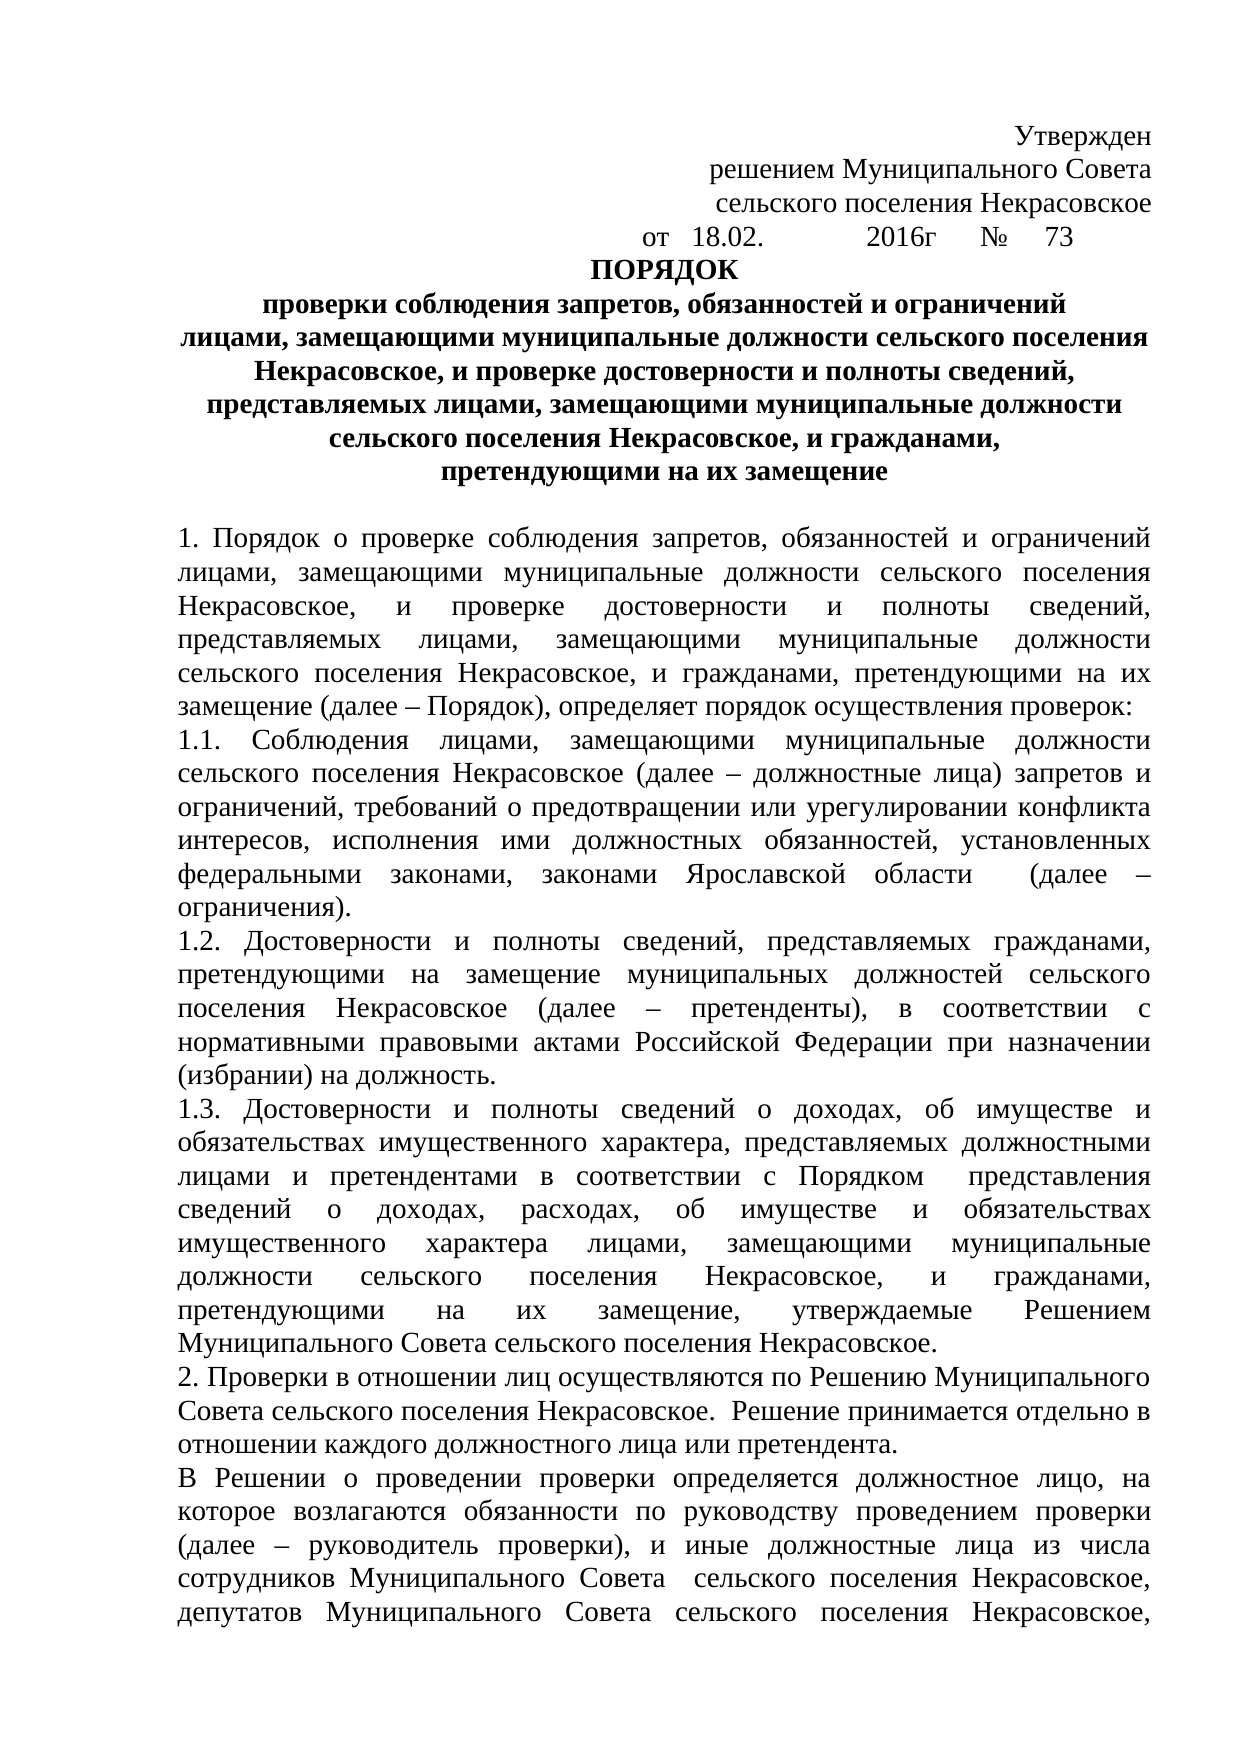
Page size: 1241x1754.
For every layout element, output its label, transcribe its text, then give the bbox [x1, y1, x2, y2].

text 1. Порядок о проверке соблюдения запретов, обязанностей и ограничений лицами, замещающими муниципальные должности сельского поселения Некрасовское, и проверке достоверности и полноты сведений, представляемых лицами, замещающими муниципальные должности сельского поселения Некрасовское, и гражданами, претендующими на их замещение (далее – Порядок), определяет порядок осуществления проверок: [177, 521, 1152, 722]
text решением Муниципального Совета [177, 152, 1152, 185]
text лицами, замещающими муниципальные должности сельского поселения Некрасовское, и проверке достоверности и полноты сведений, представляемых лицами, замещающими муниципальные должности сельского поселения Некрасовское, и гражданами, [177, 319, 1152, 453]
text Утвержден [177, 118, 1152, 152]
text проверки соблюдения запретов, обязанностей и ограничений [177, 286, 1152, 319]
text от 18.02. 2016г № 73 [177, 219, 1152, 252]
text претендующими на их замещение [177, 453, 1152, 487]
text 1.2. Достоверности и полноты сведений, представляемых гражданами, претендующими на замещение муниципальных должностей сельского поселения Некрасовское (далее – претенденты), в соответствии с нормативными правовыми актами Российской Федерации при назначении (избрании) на должность. [177, 923, 1152, 1091]
text 1.3. Достоверности и полноты сведений о доходах, об имуществе и обязательствах имущественного характера, представляемых должностными лицами и претендентами в соответствии с Порядком представления сведений о доходах, расходах, об имуществе и обязательствах имущественного характера лицами, замещающими муниципальные должности сельского поселения Некрасовское, и гражданами, претендующими на их замещение, утверждаемые Решением Муниципального Совета сельского поселения Некрасовское. [177, 1091, 1152, 1359]
text 2. Проверки в отношении лиц осуществляются по Решению Муниципального Совета сельского поселения Некрасовское. Решение принимается отдельно в отношении каждого должностного лица или претендента. [177, 1359, 1152, 1460]
text ПОРЯДОК [177, 252, 1152, 286]
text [177, 1460, 1152, 1627]
text сельского поселения Некрасовское [177, 185, 1152, 219]
text 1.1. Соблюдения лицами, замещающими муниципальные должности сельского поселения Некрасовское (далее – должностные лица) запретов и ограничений, требований о предотвращении или урегулировании конфликта интересов, исполнения ими должностных обязанностей, установленных федеральными законами, законами Ярославской области (далее – ограничения). [177, 722, 1152, 923]
